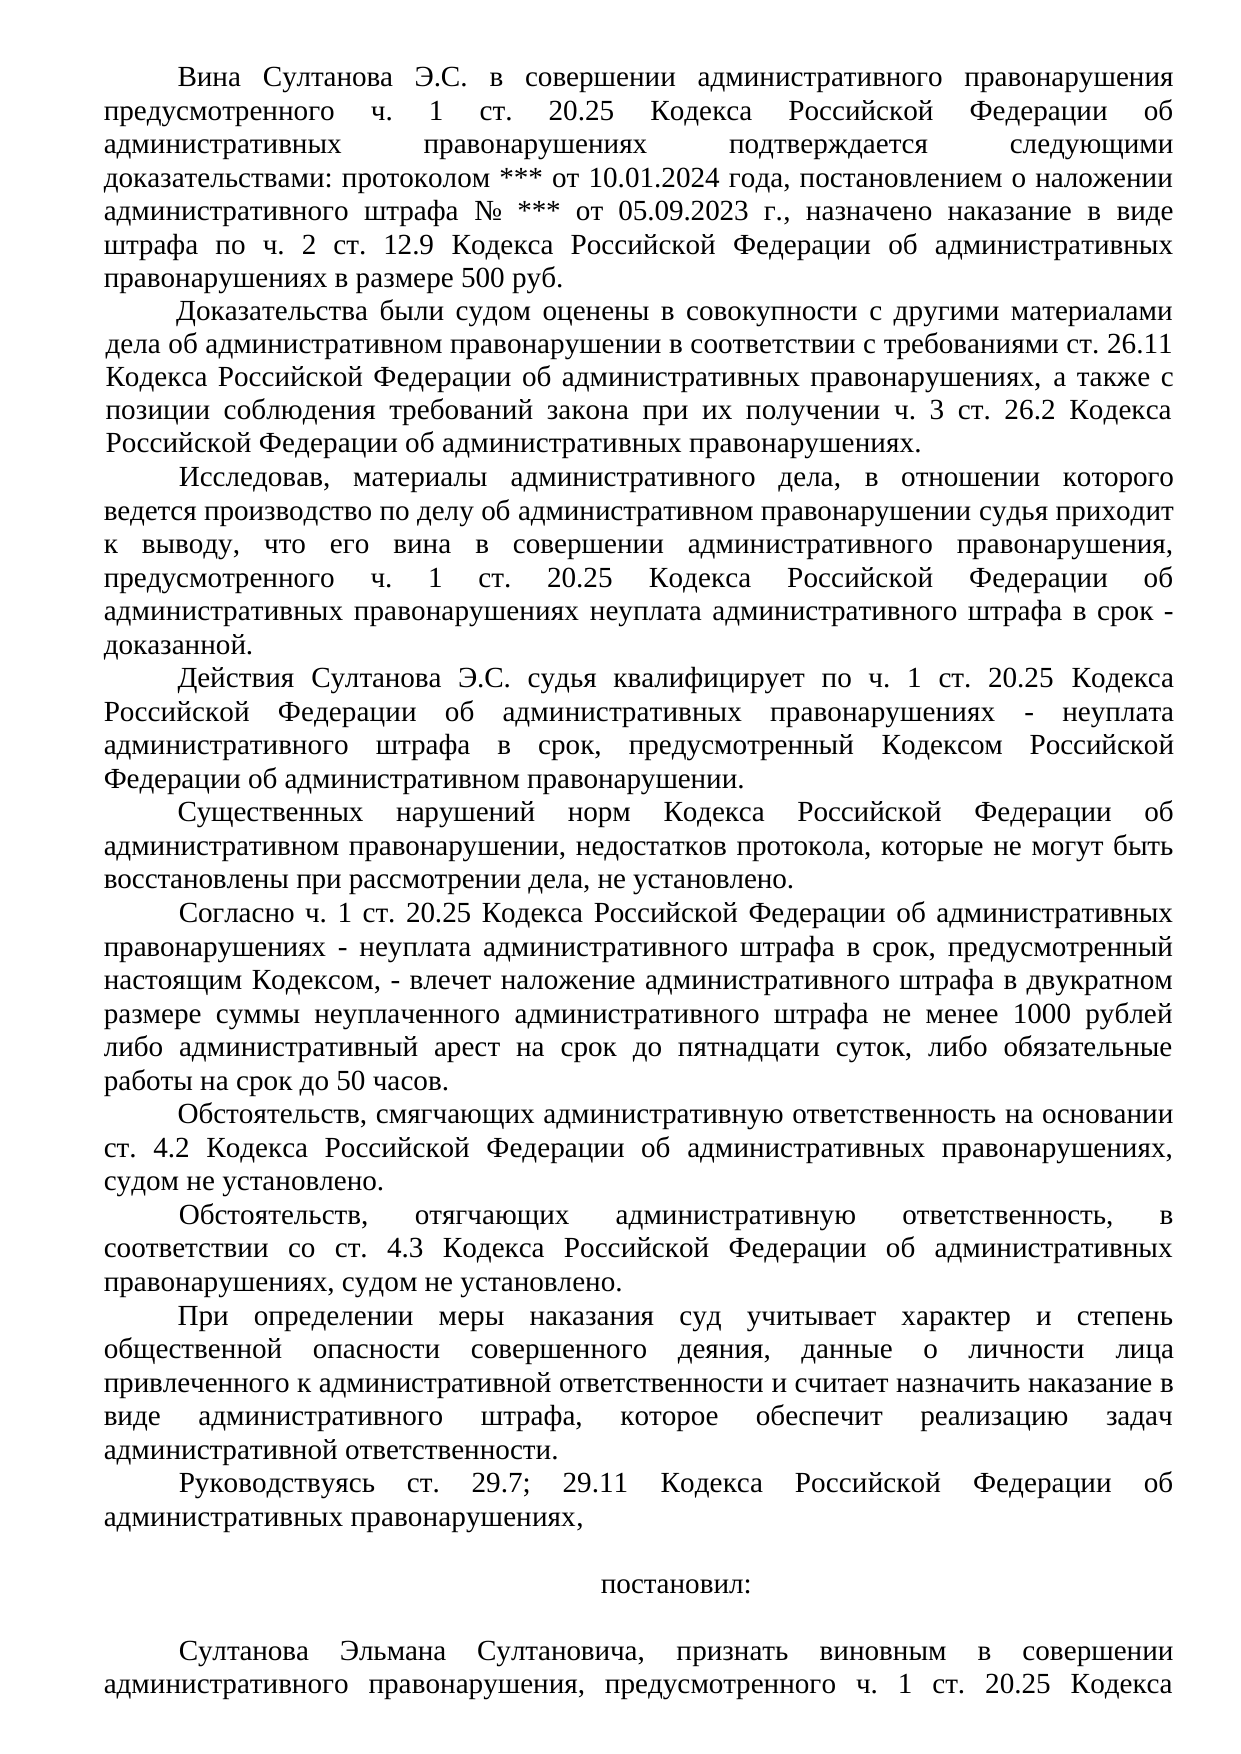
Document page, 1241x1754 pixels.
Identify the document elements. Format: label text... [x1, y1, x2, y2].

text Обстоятельств, смягчающих административную ответственность на основании ст. 4.2 Кодекса Российской Федерации об административных правонарушениях, судом не установлено. [103, 1096, 1174, 1197]
text Согласно ч. 1 ст. 20.25 Кодекса Российской Федерации об административных правонарушениях - неуплата административного штрафа в срок, предусмотренный настоящим Кодексом, - влечет наложение административного штрафа в двукратном размере суммы неуплаченного административного штрафа не менее 1000 рублей либо административный арест на срок до пятнадцати суток, либо обязательные работы на срок до 50 часов. [103, 895, 1174, 1096]
text Вина Султанова Э.С. в совершении административного правонарушения предусмотренного ч. 1 ст. 20.25 Кодекса Российской Федерации об административных правонарушениях подтверждается следующими доказательствами: протоколом *** от 10.01.2024 года, постановлением о наложении административного штрафа № *** от 05.09.2023 г., назначено наказание в виде штрафа по ч. 2 ст. 12.9 Кодекса Российской Федерации об административных правонарушениях в размере 500 руб. [103, 59, 1174, 294]
text При определении меры наказания суд учитывает характер и степень общественной опасности совершенного деяния, данные о личности лица привлеченного к административной ответственности и считает назначить наказание в виде административного штрафа, которое обеспечит реализацию задач административной ответственности. [103, 1298, 1174, 1465]
text Руководствуясь ст. 29.7; 29.11 Кодекса Российской Федерации об административных правонарушениях, [103, 1465, 1174, 1532]
text Существенных нарушений норм Кодекса Российской Федерации об административном правонарушении, недостатков протокола, которые не могут быть восстановлены при рассмотрении дела, не установлено. [103, 794, 1174, 895]
text Доказательства были судом оценены в совокупности с другими материалами дела об административном правонарушении в соответствии с требованиями ст. 26.11 Кодекса Российской Федерации об административных правонарушениях, а также с позиции соблюдения требований закона при их получении ч. 3 ст. 26.2 Кодекса Российской Федерации об административных правонарушениях. [105, 294, 1174, 459]
text Действия Султанова Э.С. судья квалифицирует по ч. 1 ст. 20.25 Кодекса Российской Федерации об административных правонарушениях - неуплата административного штрафа в срок, предусмотренный Кодексом Российской Федерации об административном правонарушении. [103, 660, 1174, 794]
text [103, 1633, 1174, 1700]
text Обстоятельств, отягчающих административную ответственность, в соответствии со ст. 4.3 Кодекса Российской Федерации об административных правонарушениях, судом не установлено. [103, 1197, 1174, 1298]
text постановил: [103, 1566, 1174, 1599]
text Исследовав, материалы административного дела, в отношении которого ведется производство по делу об административном правонарушении судья приходит к выводу, что его вина в совершении административного правонарушения, предусмотренного ч. 1 ст. 20.25 Кодекса Российской Федерации об административных правонарушениях неуплата административного штрафа в срок - доказанной. [103, 459, 1174, 660]
